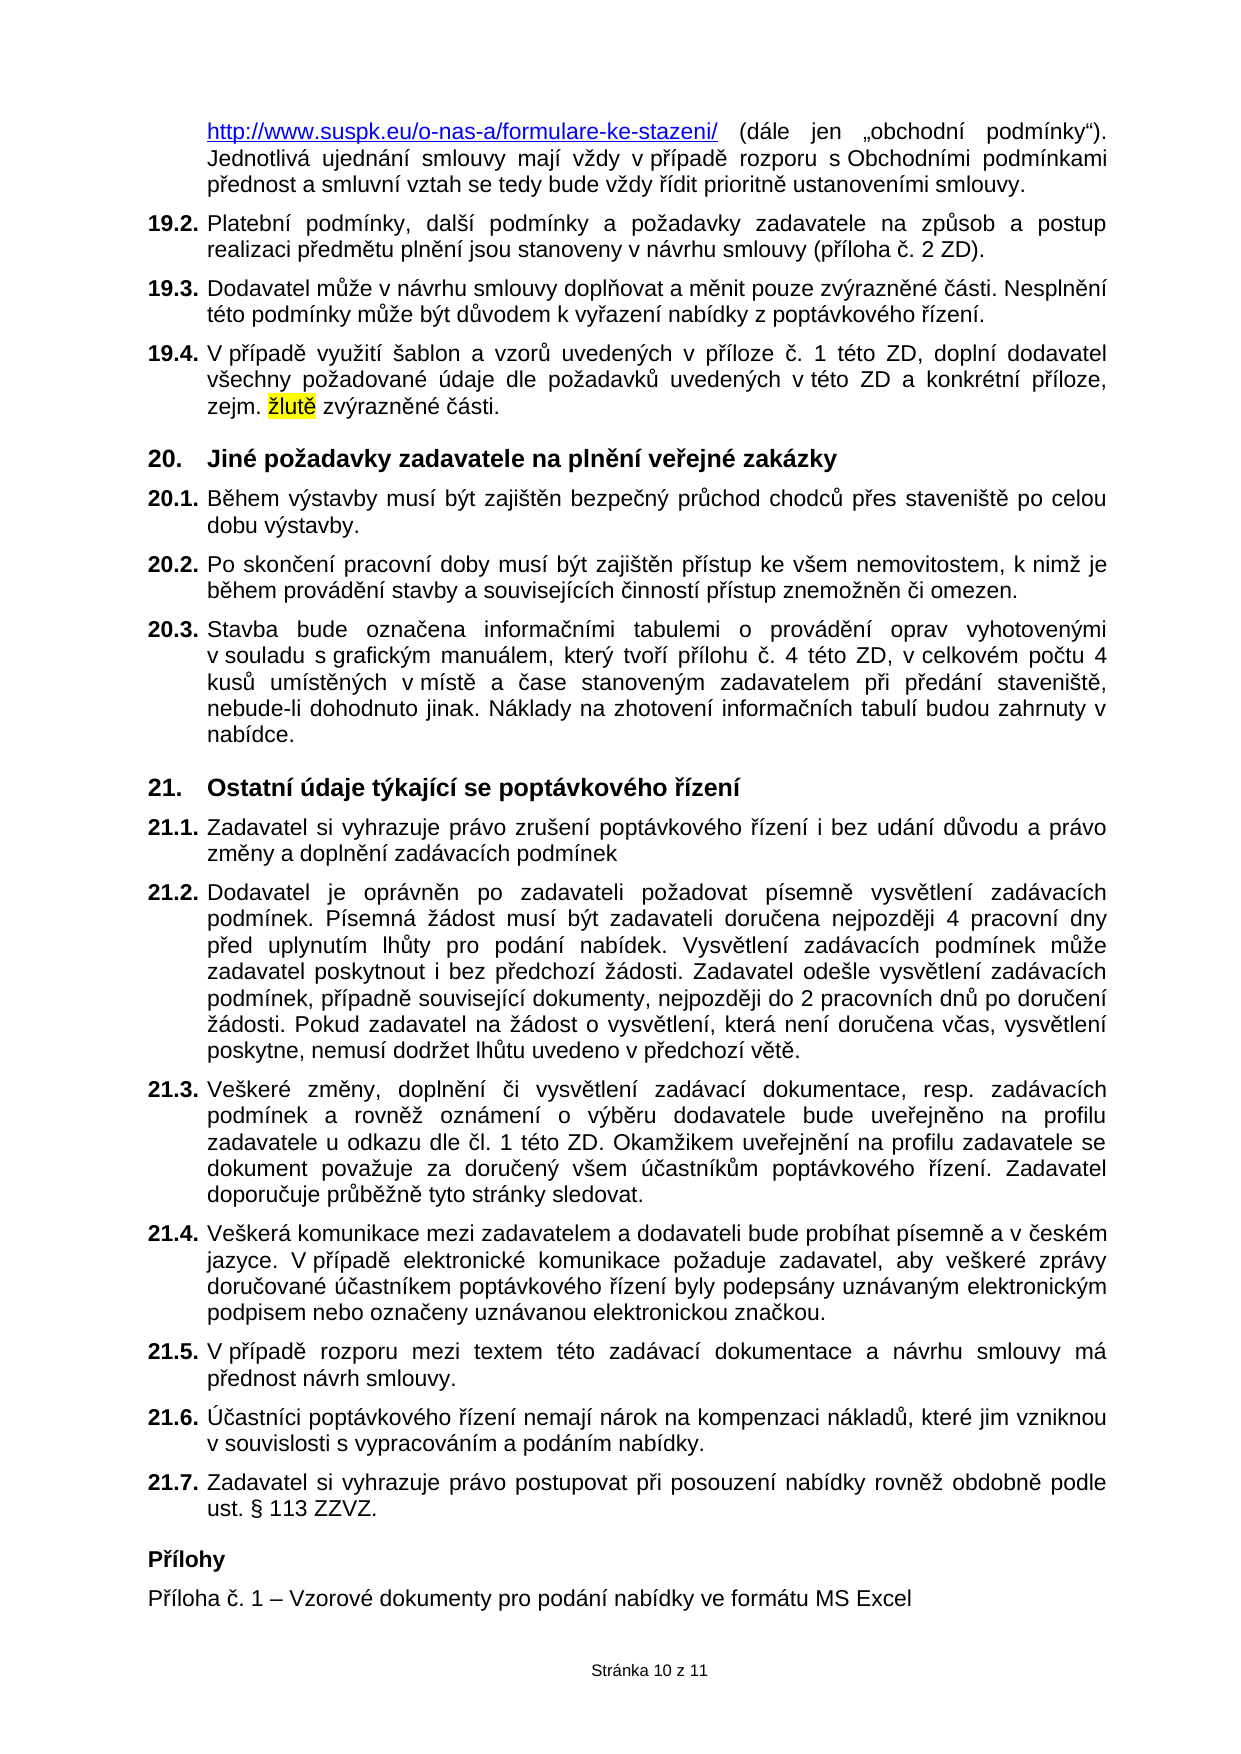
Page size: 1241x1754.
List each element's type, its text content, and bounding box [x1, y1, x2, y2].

list V případě využití šablon a vzorů uvedených v příloze č. 1 této ZD, doplní dodavatel všechny požadované údaje dle požadavků uvedených v této ZD a konkrétní příloze, zejm. žlutě zvýrazněné části. [148, 340, 1107, 419]
list Dodavatel je oprávněn po zadavateli požadovat písemně vysvětlení zadávacích podmínek. Písemná žádost musí být zadavateli doručena nejpozději 4 pracovní dny před uplynutím lhůty pro podání nabídek. Vysvětlení zadávacích podmínek může zadavatel poskytnout i bez předchozí žádosti. Zadavatel odešle vysvětlení zadávacích podmínek, případně související dokumenty, nejpozději do 2 pracovních dnů po doručení žádosti. Pokud zadavatel na žádost o vysvětlení, která není doručena včas, vysvětlení poskytne, nemusí dodržet lhůtu uvedeno v předchozí větě. [148, 879, 1107, 1063]
list Dodavatel může v návrhu smlouvy doplňovat a měnit pouze zvýrazněné části. Nesplnění této podmínky může být důvodem k vyřazení nabídky z poptávkového řízení. [148, 275, 1107, 328]
list Veškeré změny, doplnění či vysvětlení zadávací dokumentace, resp. zadávacích podmínek a rovněž oznámení o výběru dodavatele bude uveřejněno na profilu zadavatele u odkazu dle čl. 1 této ZD. Okamžikem uveřejnění na profilu zadavatele se dokument považuje za doručený všem účastníkům poptávkového řízení. Zadavatel doporučuje průběžně tyto stránky sledovat. [148, 1076, 1107, 1208]
list Zadavatel si vyhrazuje právo zrušení poptávkového řízení i bez udání důvodu a právo změny a doplnění zadávacích podmínek [148, 814, 1107, 867]
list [148, 118, 1107, 197]
list Zadavatel si vyhrazuje právo postupovat při posouzení nabídky rovněž obdobně podle ust. § 113 ZZVZ. [148, 1469, 1107, 1521]
subtitle Jiné požadavky zadavatele na plnění veřejné zakázky [148, 444, 1107, 473]
subtitle Ostatní údaje týkající se poptávkového řízení [148, 773, 1107, 801]
list Účastníci poptávkového řízení nemají nárok na kompenzaci nákladů, které jim vzniknou v souvislosti s vypracováním a podáním nabídky. [148, 1403, 1107, 1456]
subtitle Přílohy [148, 1546, 1107, 1573]
list Veškerá komunikace mezi zadavatelem a dodavateli bude probíhat písemně a v českém jazyce. V případě elektronické komunikace požaduje zadavatel, aby veškeré zprávy doručované účastníkem poptávkového řízení byly podepsány uznávaným elektronickým podpisem nebo označeny uznávanou elektronickou značkou. [148, 1220, 1107, 1326]
list Po skončení pracovní doby musí být zajištěn přístup ke všem nemovitostem, k nimž je během provádění stavby a souvisejících činností přístup znemožněn či omezen. [148, 551, 1107, 603]
list Stavba bude označena informačními tabulemi o provádění oprav vyhotovenými v souladu s grafickým manuálem, který tvoří přílohu č. 4 této ZD, v celkovém počtu 4 kusů umístěných v místě a čase stanoveným zadavatelem při předání staveniště, nebude-li dohodnuto jinak. Náklady na zhotovení informačních tabulí budou zahrnuty v nabídce. [148, 616, 1107, 748]
list V případě rozporu mezi textem této zadávací dokumentace a návrhu smlouvy má přednost návrh smlouvy. [148, 1338, 1107, 1391]
text Příloha č. 1 – Vzorové dokumenty pro podání nabídky ve formátu MS Excel [148, 1585, 1107, 1612]
list Platební podmínky, další podmínky a požadavky zadavatele na způsob a postup realizaci předmětu plnění jsou stanoveny v návrhu smlouvy (příloha č. 2 ZD). [148, 210, 1107, 262]
list Během výstavby musí být zajištěn bezpečný průchod chodců přes staveniště po celou dobu výstavby. [148, 485, 1107, 538]
